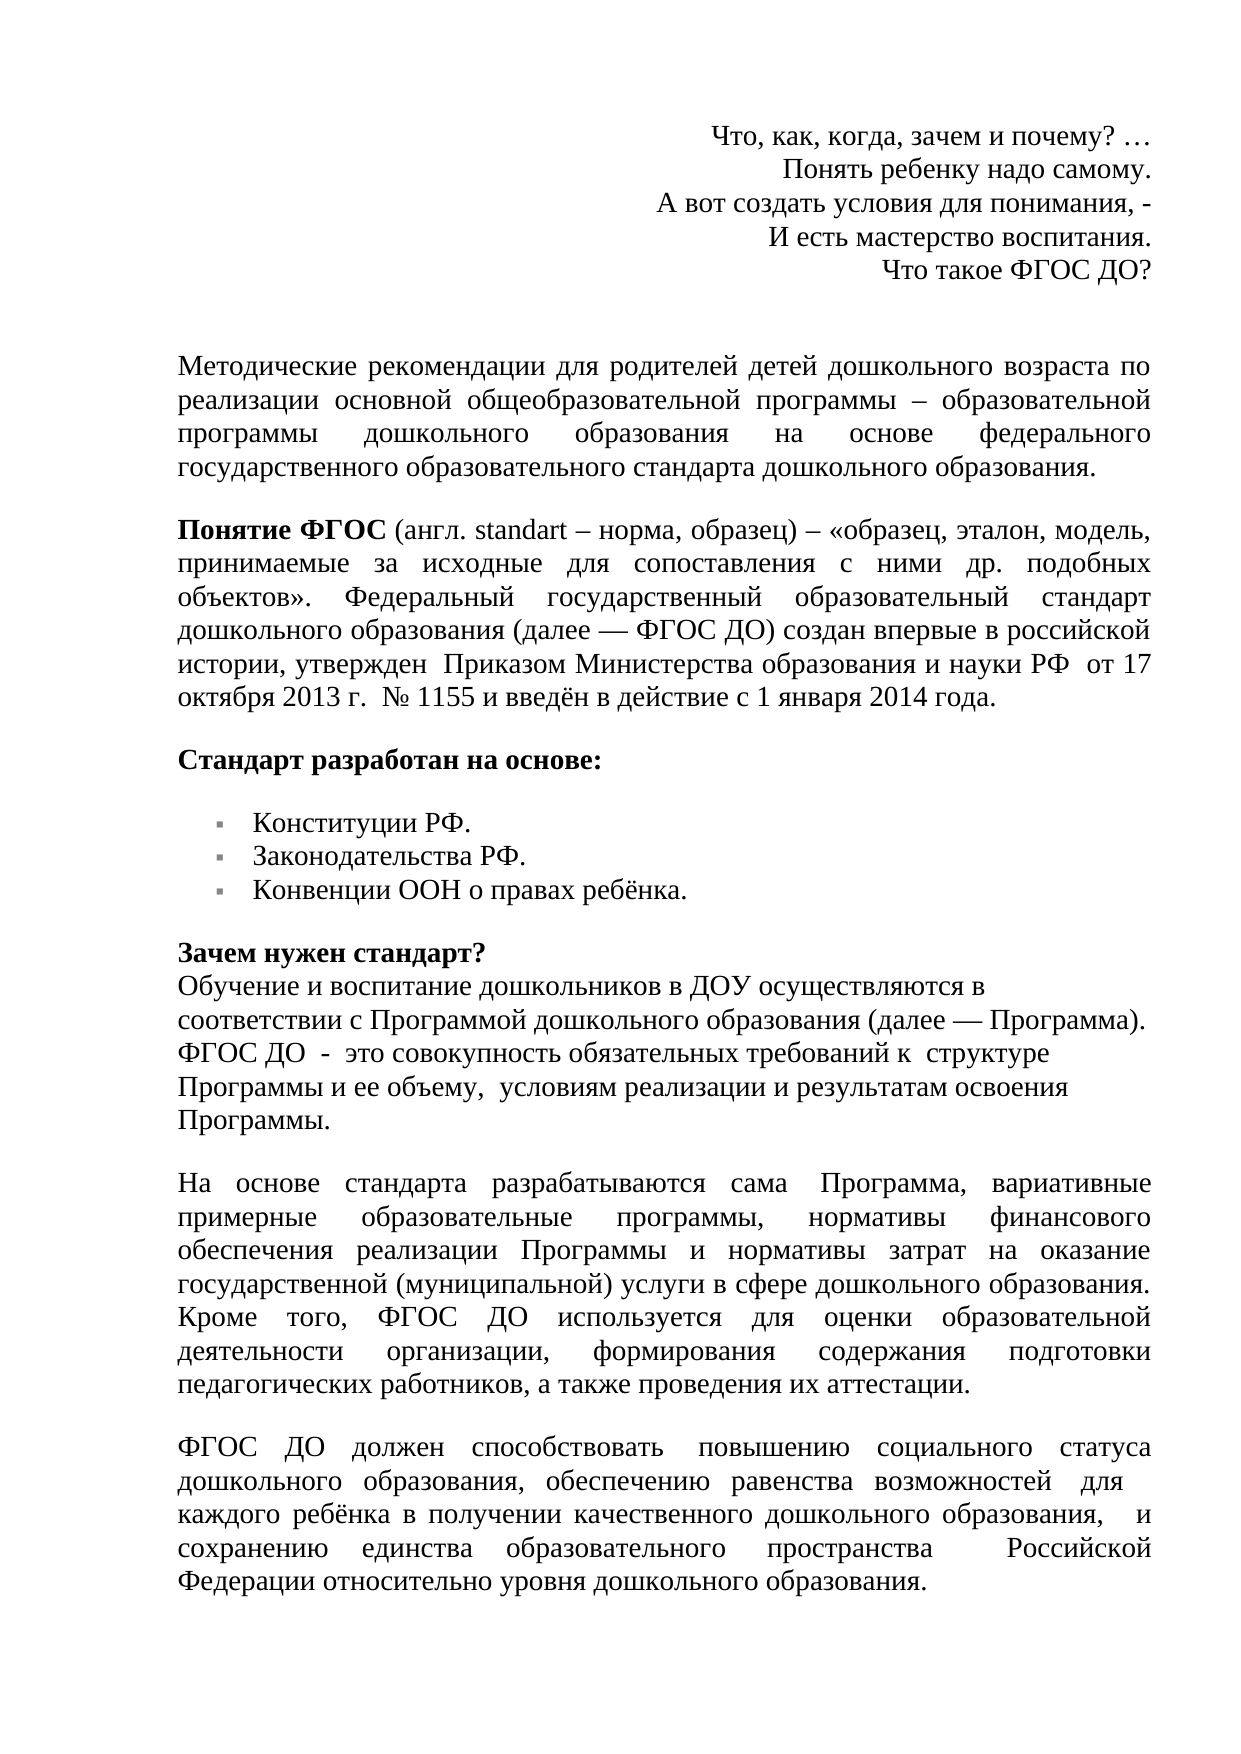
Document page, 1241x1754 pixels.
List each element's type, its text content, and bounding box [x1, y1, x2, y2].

text Зачем нужен стандарт? Обучение и воспитание дошкольников в ДОУ осуществляются в соответствии с Программой дошкольного образования (далее — Программа). ФГОС ДО - это совокупность обязательных требований к структуре Программы и ее объему, условиям реализации и результатам освоения Программы. [177, 935, 1152, 1136]
text Понятие ФГОС (англ. standart – норма, образец) – «образец, эталон, модель, принимаемые за исходные для сопоставления с ними др. подобных объектов». Федеральный государственный образовательный стандарт дошкольного образования (далее — ФГОС ДО) создан впервые в российской истории, утвержден Приказом Министерства образования и науки РФ от 17 октября 2013 г. № 1155 и введён в действие с 1 января 2014 года. [177, 512, 1152, 713]
list Законодательства РФ. [215, 838, 1152, 872]
list Конституции РФ. [215, 805, 1152, 838]
text На основе стандарта разрабатываются сама Программа, вариативные примерные образовательные программы, нормативы финансового обеспечения реализации Программы и нормативы затрат на оказание государственной (муниципальной) услуги в сфере дошкольного образования. Кроме того, ФГОС ДО используется для оценки образовательной деятельности организации, формирования содержания подготовки педагогических работников, а также проведения их аттестации. [177, 1165, 1152, 1400]
list Конвенции ООН о правах ребёнка. [215, 872, 1152, 906]
text Стандарт разработан на основе: [177, 742, 1152, 776]
text Методические рекомендации для родителей детей дошкольного возраста по реализации основной общеобразовательной программы – образовательной программы дошкольного образования на основе федерального государственного образовательного стандарта дошкольного образования. [177, 348, 1152, 483]
text Что, как, когда, зачем и почему? … Понять ребенку надо самому. А вот создать условия для понимания, - И есть мастерство воспитания. Что такое ФГОС ДО? [177, 118, 1152, 319]
text ФГОС ДО должен способствовать повышению социального статуса дошкольного образования, обеспечению равенства возможностей для каждого ребёнка в получении качественного дошкольного образования, и сохранению единства образовательного пространства Российской Федерации относительно уровня дошкольного образования. [177, 1429, 1152, 1597]
